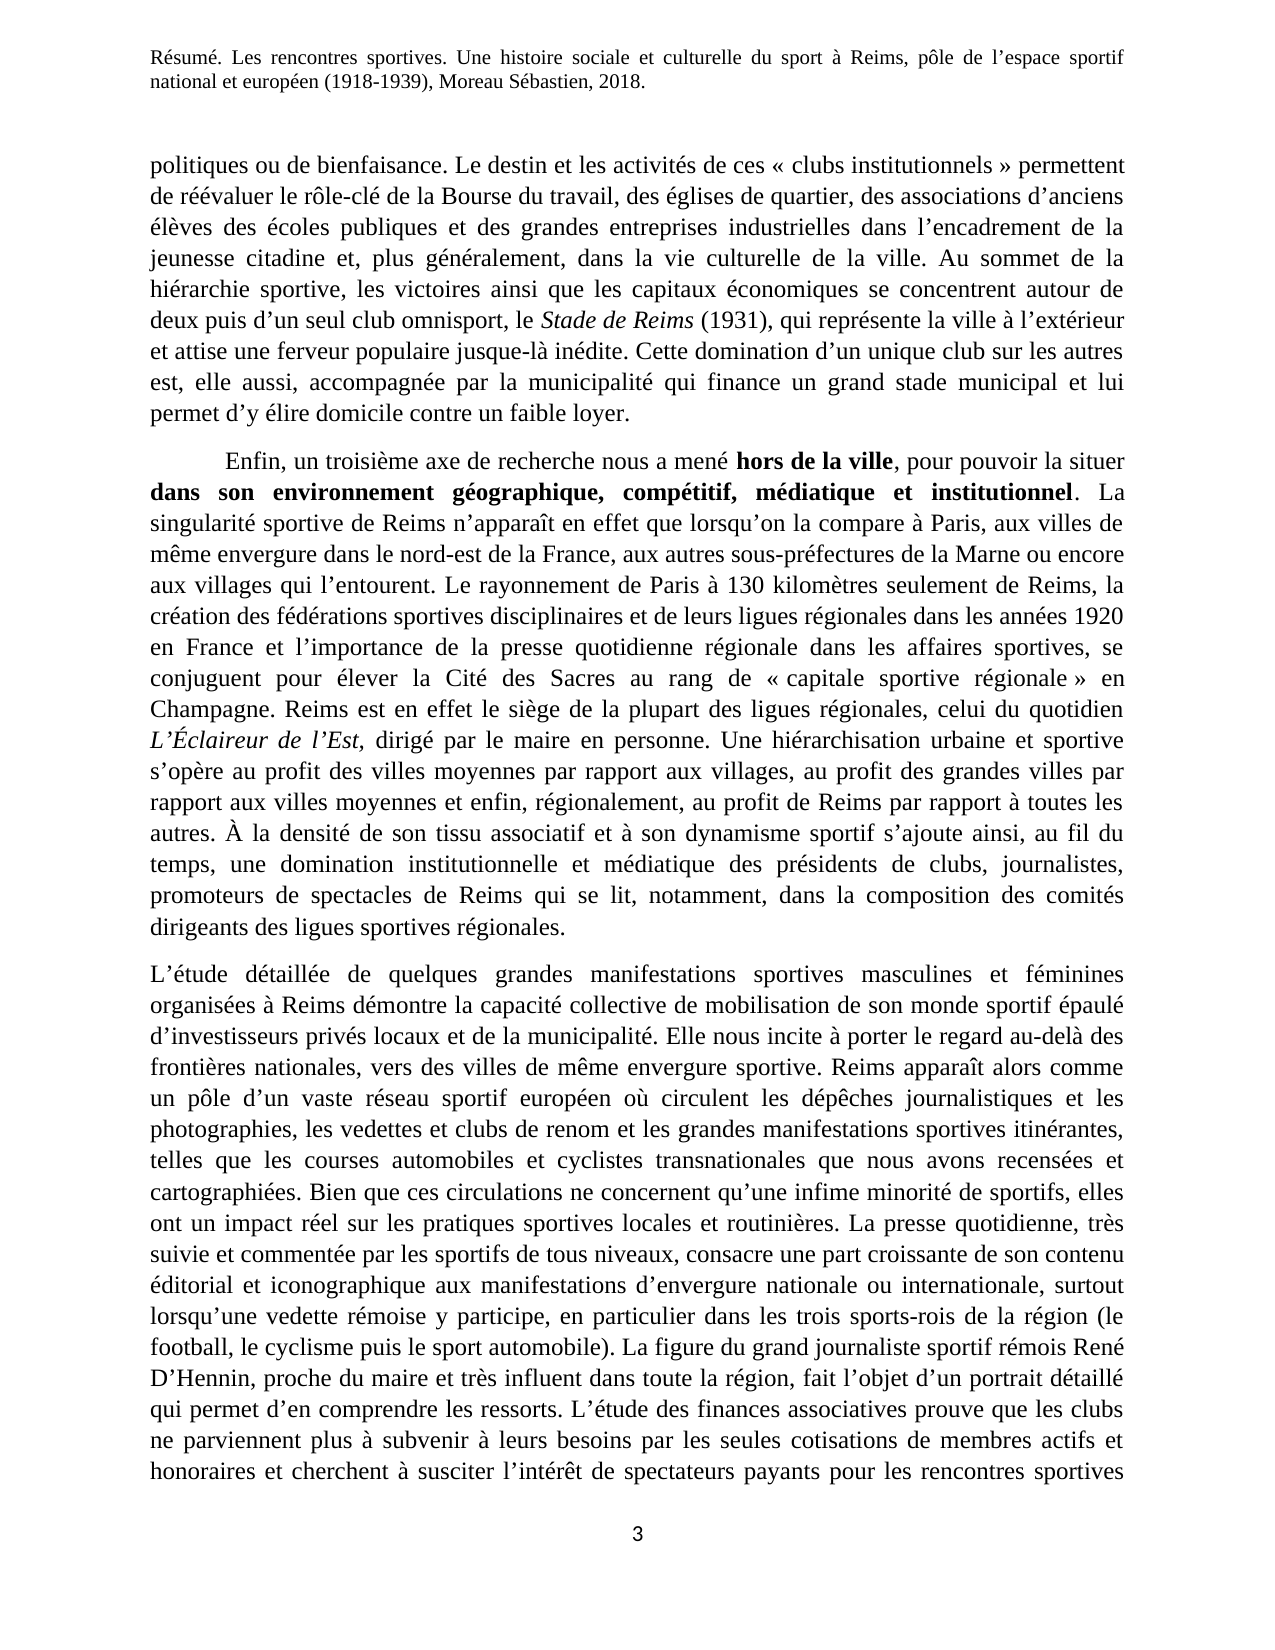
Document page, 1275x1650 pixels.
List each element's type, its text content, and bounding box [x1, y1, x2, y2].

text Enfin, un troisième axe de recherche nous a mené hors de la ville, pour pouvoir la situer dans son environnement géographique, compétitif, médiatique et institutionnel. La singularité sportive de Reims n’apparaît en effet que lorsqu’on la compare à Paris, aux villes de même envergure dans le nord-est de la France, aux autres sous-préfectures de la Marne ou encore aux villages qui l’entourent. Le rayonnement de Paris à 130 kilomètres seulement de Reims, la création des fédérations sportives disciplinaires et de leurs ligues régionales dans les années 1920 en France et l’importance de la presse quotidienne régionale dans les affaires sportives, se conjuguent pour élever la Cité des Sacres au rang de « capitale sportive régionale » en Champagne. Reims est en effet le siège de la plupart des ligues régionales, celui du quotidien L’Éclaireur de l’Est, dirigé par le maire en personne. Une hiérarchisation urbaine et sportive s’opère au profit des villes moyennes par rapport aux villages, au profit des grandes villes par rapport aux villes moyennes et enfin, régionalement, au profit de Reims par rapport à toutes les autres. À la densité de son tissu associatif et à son dynamisme sportif s’ajoute ainsi, au fil du temps, une domination institutionnelle et médiatique des présidents de clubs, journalistes, promoteurs de spectacles de Reims qui se lit, notamment, dans la composition des comités dirigeants des ligues sportives régionales. [150, 446, 1125, 940]
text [150, 959, 1125, 1485]
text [150, 150, 1125, 427]
